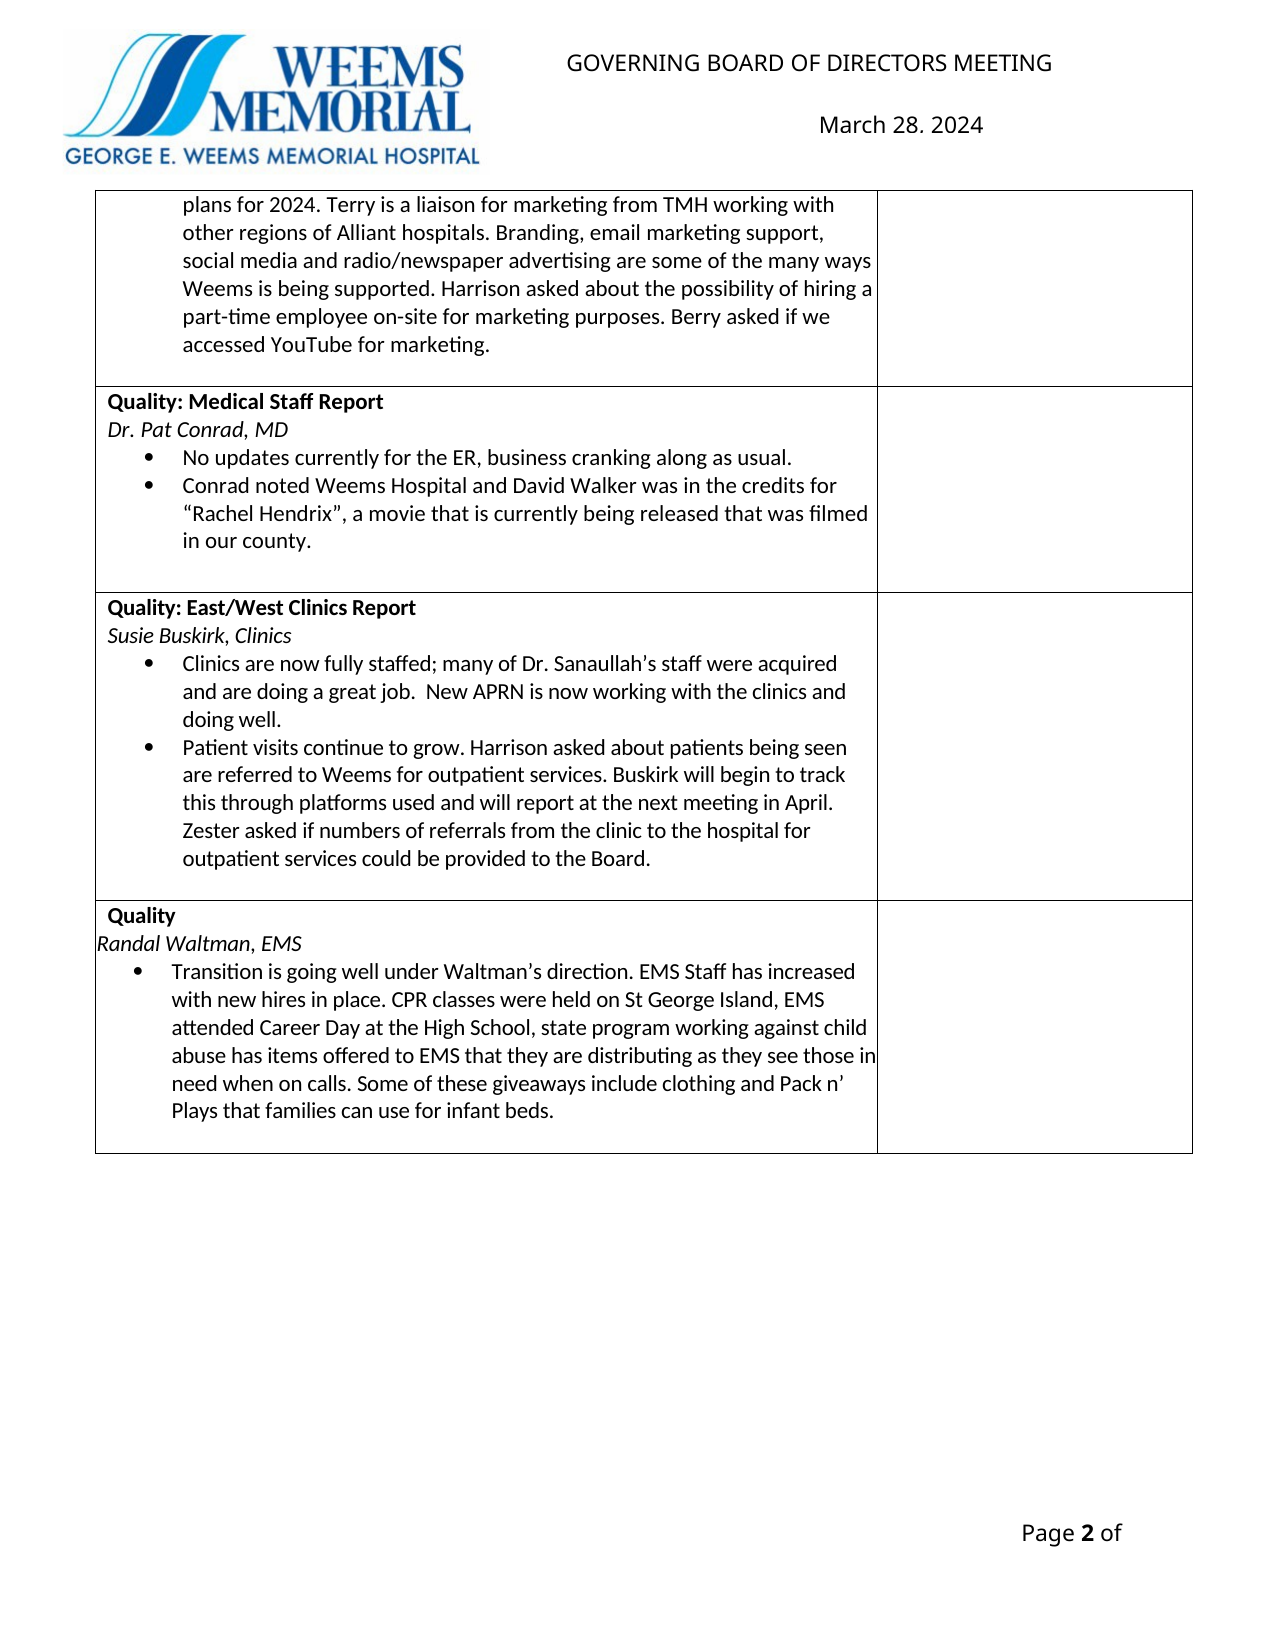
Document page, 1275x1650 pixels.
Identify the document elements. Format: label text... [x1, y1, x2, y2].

table_cell Quality: East/West Clinics Report Susie Buskirk, Clinics Clinics are now fully staffed; many of Dr. Sanaullah’s staff were acquired and are doing a great job. New APRN is now working with the clinics and doing well. Patient visits continue to grow. Harrison asked about patients being seen are referred to Weems for outpatient services. Buskirk will begin to track this through platforms used and will report at the next meeting in April. Zester asked if numbers of referrals from the clinic to the hospital for outpatient services could be provided to the Board. [96, 593, 877, 900]
table_cell [878, 191, 1192, 386]
picture [62, 29, 491, 175]
table_cell [878, 901, 1192, 1152]
table_cell [878, 593, 1192, 900]
table_cell [878, 387, 1192, 592]
table_cell Quality: Medical Staff Report Dr. Pat Conrad, MD No updates currently for the ER, business cranking along as usual. Conrad noted Weems Hospital and David Walker was in the credits for “Rachel Hendrix”, a movie that is currently being released that was filmed in our county. [96, 387, 877, 592]
table_cell Quality Randal Waltman, EMS Transition is going well under Waltman’s direction. EMS Staff has increased with new hires in place. CPR classes were held on St George Island, EMS attended Career Day at the High School, state program working against child abuse has items offered to EMS that they are distributing as they see those in need when on calls. Some of these giveaways include clothing and Pack n’ Plays that families can use for infant beds. [96, 901, 877, 1152]
